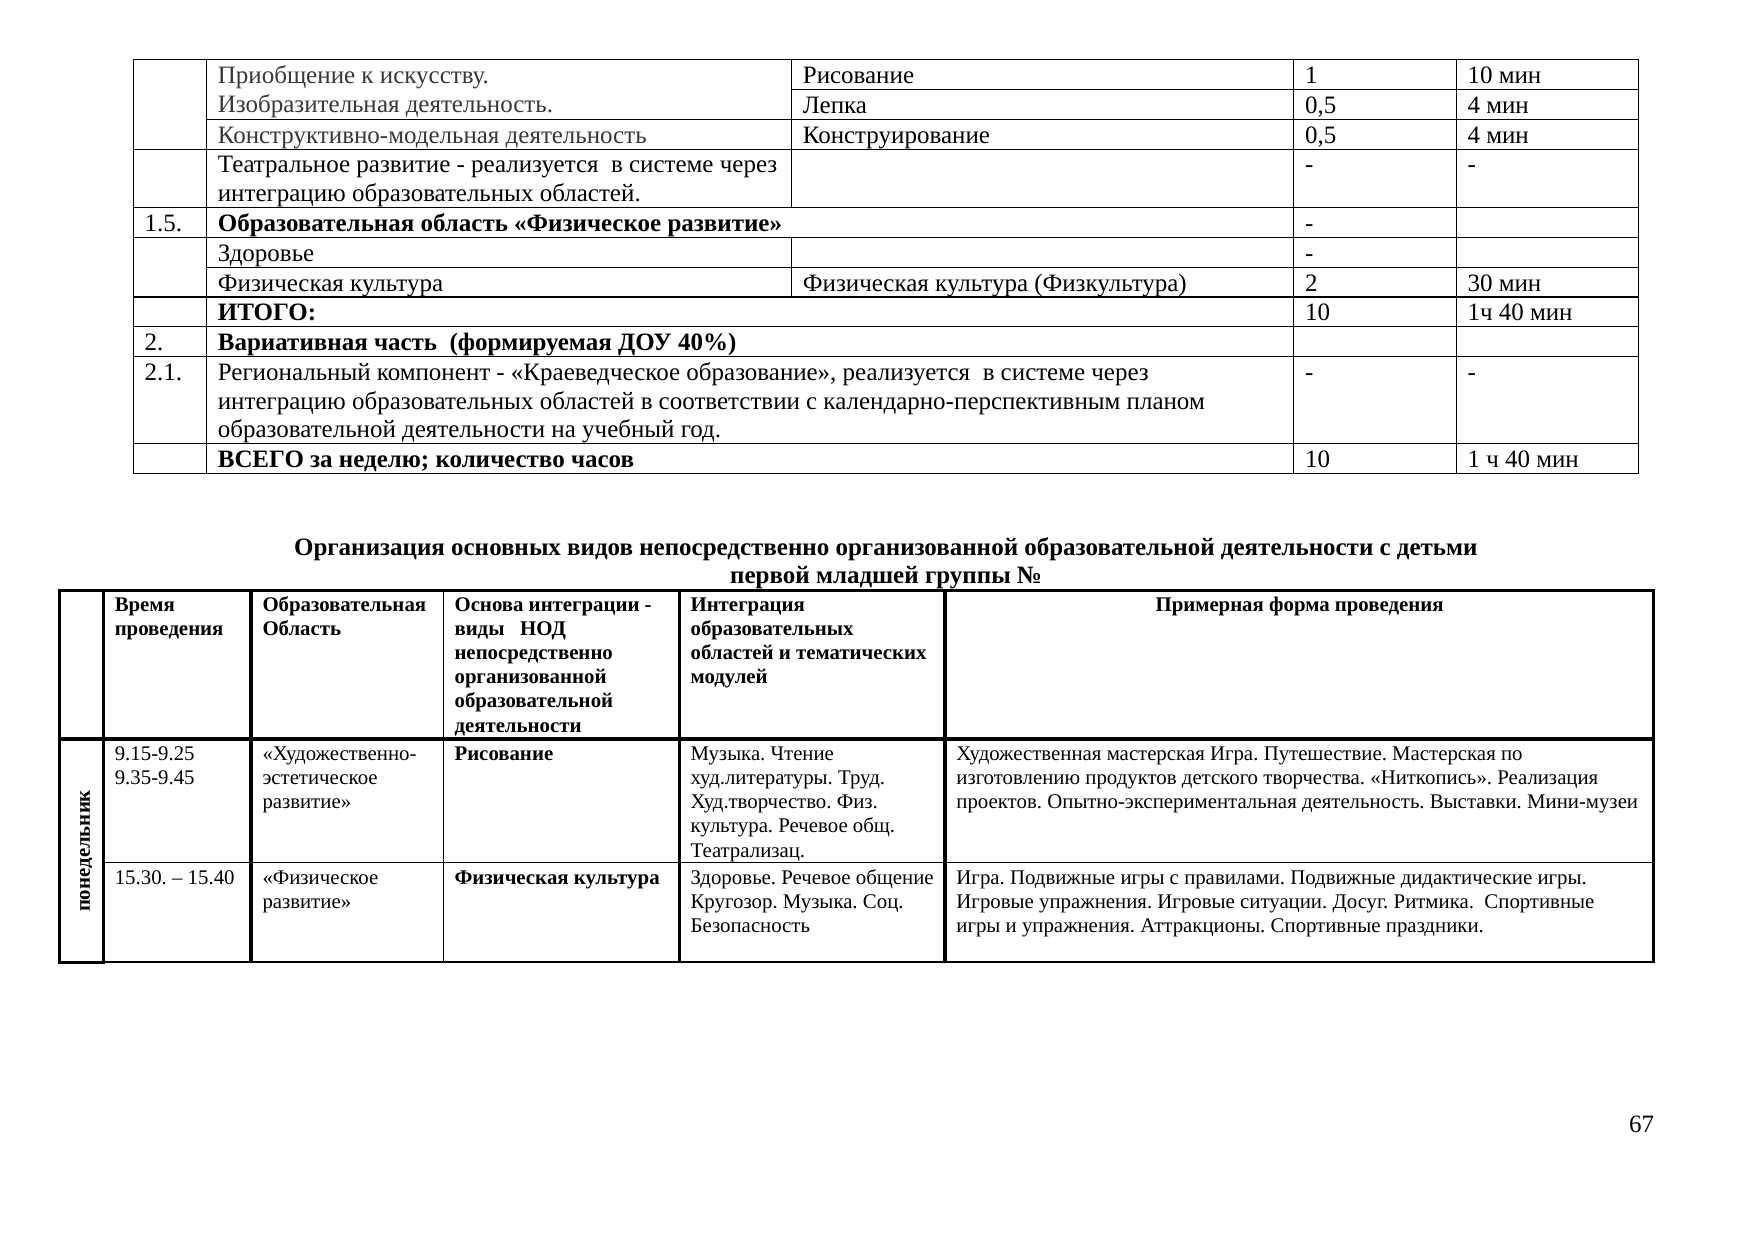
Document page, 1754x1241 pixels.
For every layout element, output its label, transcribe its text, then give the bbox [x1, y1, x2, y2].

table_cell ВСЕГО за неделю; количество часов [207, 444, 1293, 473]
table_cell 2. [134, 327, 206, 356]
table_cell 30 мин [1457, 268, 1638, 296]
table_cell 10 [1294, 298, 1456, 326]
table_cell Конструктивно-модельная деятельность [207, 120, 791, 148]
table_cell 15.30. – 15.40 [105, 863, 249, 961]
table_cell Рисование [444, 741, 678, 862]
table_cell Конструирование [792, 120, 1293, 148]
table_cell Образовательная область «Физическое развитие» [207, 208, 1293, 237]
table_cell 1ч 40 мин [1457, 298, 1638, 326]
table_cell Музыка. Чтение худ.литературы. Труд. Худ.творчество. Физ. культура. Речевое общ. Театрализац. [681, 741, 943, 862]
table_cell [792, 238, 1293, 267]
table_cell Физическая культура [444, 863, 678, 961]
table_header Основа интеграции - виды НОД непосредственно организованной образовательной деятельности [444, 592, 678, 737]
table_cell 0,5 [1294, 120, 1456, 148]
table_header Интеграция образовательных областей и тематических модулей [681, 592, 943, 737]
table_cell 2 [1294, 268, 1456, 296]
table_cell «Художественно-эстетическое развитие» [253, 741, 443, 862]
table_cell [134, 444, 206, 473]
table_cell 1 [1294, 60, 1456, 89]
table_cell Здоровье. Речевое общение Кругозор. Музыка. Соц. Безопасность [681, 863, 943, 961]
table_cell [134, 150, 206, 207]
table_cell [134, 298, 206, 326]
table_cell [792, 150, 1293, 207]
table_cell Здоровье [207, 238, 791, 267]
table_cell [134, 238, 206, 296]
table_cell - [1294, 238, 1456, 267]
table_cell - [1457, 150, 1638, 207]
table_cell 1.5. [134, 208, 206, 237]
table_cell - [1294, 357, 1456, 443]
table_cell 4 мин [1457, 120, 1638, 148]
table_cell Художественная мастерская Игра. Путешествие. Мастерская по изготовлению продуктов детского творчества. «Ниткопись». Реализация проектов. Опытно-экспериментальная деятельность. Выставки. Мини-музеи [947, 741, 1652, 862]
table_cell Региональный компонент - «Краеведческое образование», реализуется в системе через интеграцию образовательных областей в соответствии с календарно-перспективным планом образовательной деятельности на учебный год. [207, 357, 1293, 443]
table_cell Приобщение к искусству. Изобразительная деятельность. [207, 60, 791, 119]
table_cell [1457, 208, 1638, 237]
table_cell - [1457, 357, 1638, 443]
table_cell 10 мин [1457, 60, 1638, 89]
table_cell Театральное развитие - реализуется в системе через интеграцию образовательных областей. [207, 150, 791, 207]
table_cell - [1294, 150, 1456, 207]
table_cell [1457, 327, 1638, 356]
table_cell ИТОГО: [207, 298, 1293, 326]
table_cell Игра. Подвижные игры с правилами. Подвижные дидактические игры. Игровые упражнения. Игровые ситуации. Досуг. Ритмика. Спортивные игры и упражнения. Аттракционы. Спортивные праздники. [947, 863, 1652, 961]
table_cell [134, 60, 206, 148]
table_cell понедельник [61, 741, 102, 961]
table_cell [1294, 327, 1456, 356]
table_header Примерная форма проведения [947, 592, 1652, 737]
table_cell Вариативная часть (формируемая ДОУ 40%) [207, 327, 1293, 356]
table_cell - [1294, 208, 1456, 237]
table_header Время проведения [105, 592, 249, 737]
table_cell 2.1. [134, 357, 206, 443]
table_cell 10 [1294, 444, 1456, 473]
table_header [61, 592, 102, 737]
table_cell Физическая культура (Физкультура) [792, 268, 1293, 296]
text первой младшей группы № [118, 560, 1654, 589]
text Организация основных видов непосредственно организованной образовательной деятельности с детьми [118, 532, 1654, 560]
table_cell Рисование [792, 60, 1293, 89]
table_cell Лепка [792, 90, 1293, 119]
table_cell 4 мин [1457, 90, 1638, 119]
table_cell 1 ч 40 мин [1457, 444, 1638, 473]
table_cell [1457, 238, 1638, 267]
table_cell 0,5 [1294, 90, 1456, 119]
table_cell Физическая культура [207, 268, 791, 296]
table_cell 9.15-9.25 9.35-9.45 [105, 741, 249, 862]
table_cell «Физическое развитие» [253, 863, 443, 961]
table_header Образовательная Область [253, 592, 443, 737]
